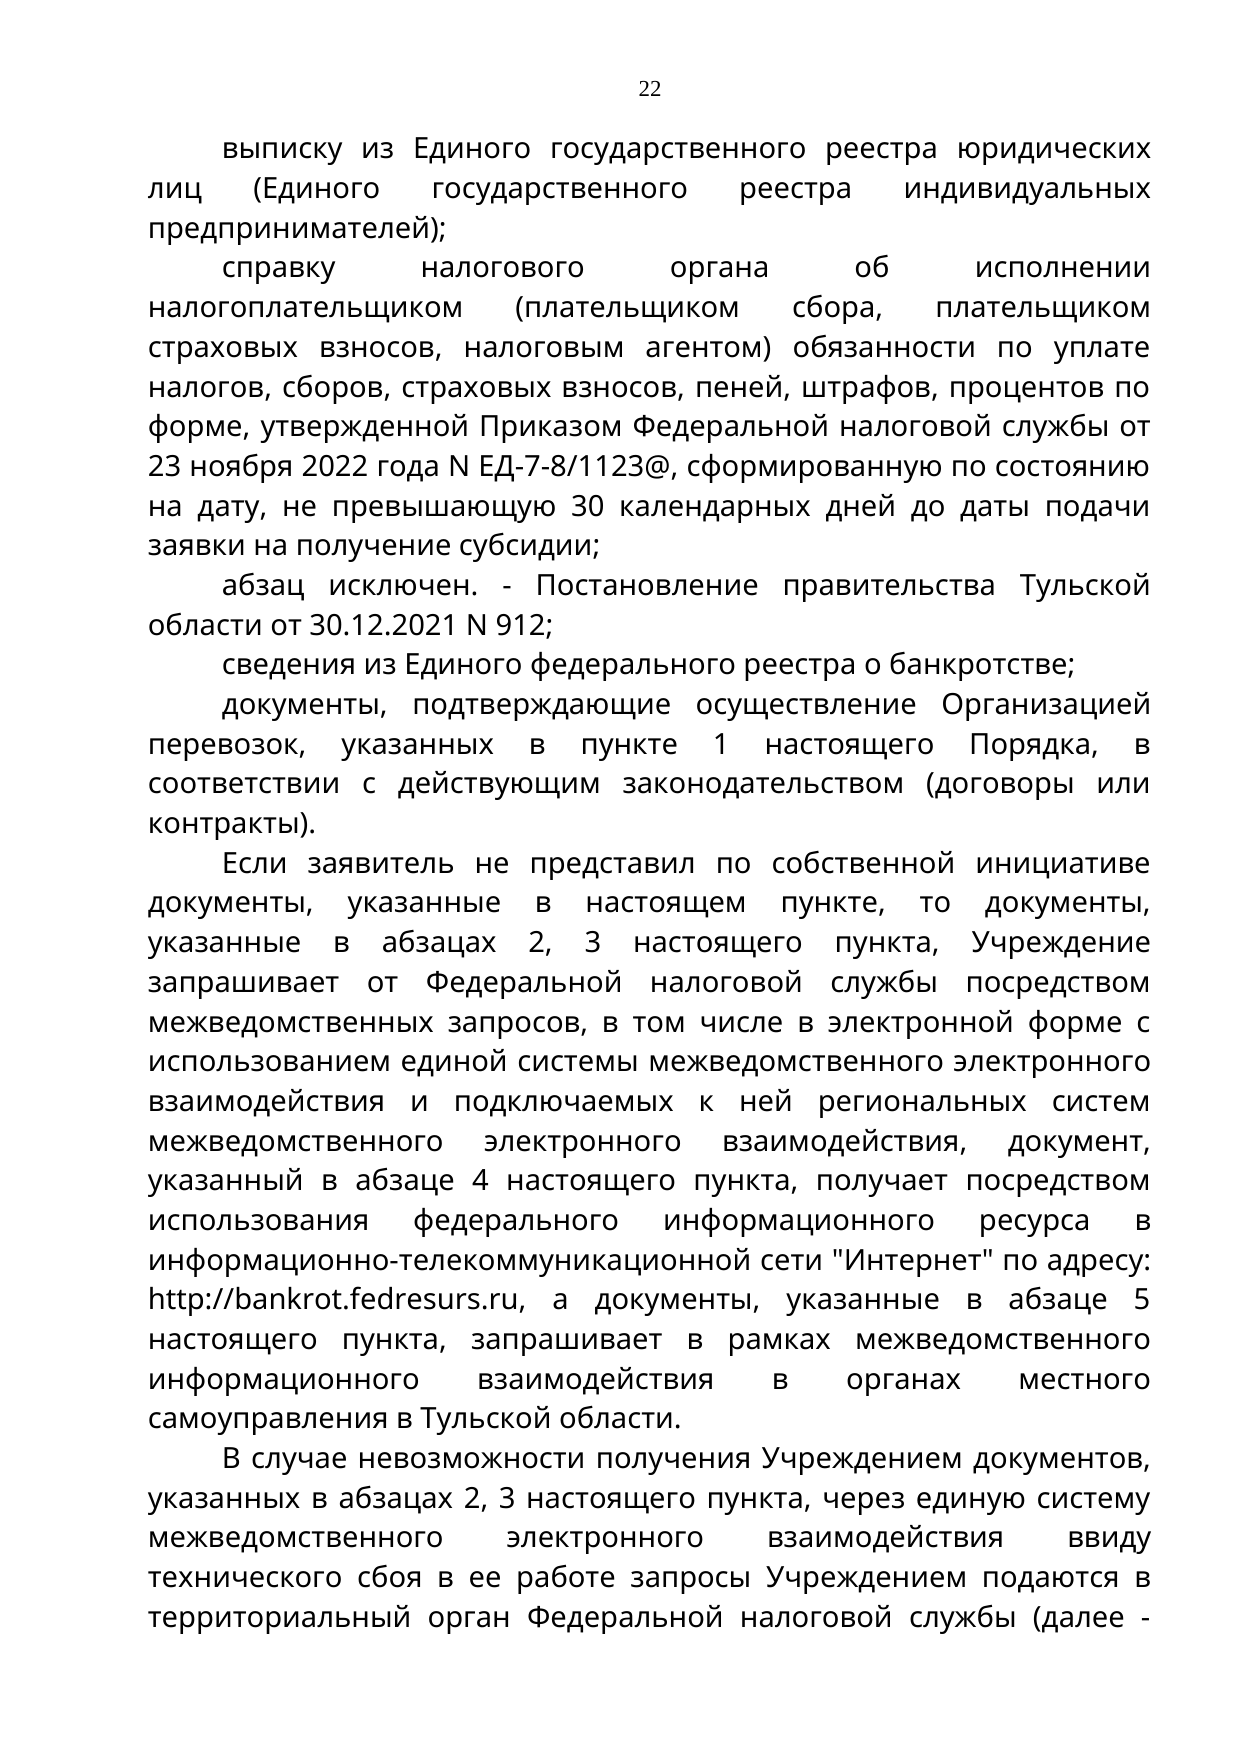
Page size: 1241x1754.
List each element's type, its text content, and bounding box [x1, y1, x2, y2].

text документы, подтверждающие осуществление Организацией перевозок, указанных в пункте 1 настоящего Порядка, в соответствии с действующим законодательством (договоры или контракты). [148, 683, 1152, 842]
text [148, 1437, 1152, 1636]
text сведения из Единого федерального реестра о банкротстве; [148, 644, 1152, 683]
text справку налогового органа об исполнении налогоплательщиком (плательщиком сбора, плательщиком страховых взносов, налоговым агентом) обязанности по уплате налогов, сборов, страховых взносов, пеней, штрафов, процентов по форме, утвержденной Приказом Федеральной налоговой службы от 23 ноября 2022 года N ЕД-7-8/1123@, сформированную по состоянию на дату, не превышающую 30 календарных дней до даты подачи заявки на получение субсидии; [148, 247, 1152, 564]
text выписку из Единого государственного реестра юридических лиц (Единого государственного реестра индивидуальных предпринимателей); [148, 128, 1152, 247]
text Если заявитель не представил по собственной инициативе документы, указанные в настоящем пункте, то документы, указанные в абзацах 2, 3 настоящего пункта, Учреждение запрашивает от Федеральной налоговой службы посредством межведомственных запросов, в том числе в электронной форме с использованием единой системы межведомственного электронного взаимодействия и подключаемых к ней региональных систем межведомственного электронного взаимодействия, документ, указанный в абзаце 4 настоящего пункта, получает посредством использования федерального информационного ресурса в информационно-телекоммуникационной сети "Интернет" по адресу: http://bankrot.fedresurs.ru, а документы, указанные в абзаце 5 настоящего пункта, запрашивает в рамках межведомственного информационного взаимодействия в органах местного самоуправления в Тульской области. [148, 842, 1152, 1437]
text абзац исключен. - Постановление правительства Тульской области от 30.12.2021 N 912; [148, 564, 1152, 644]
